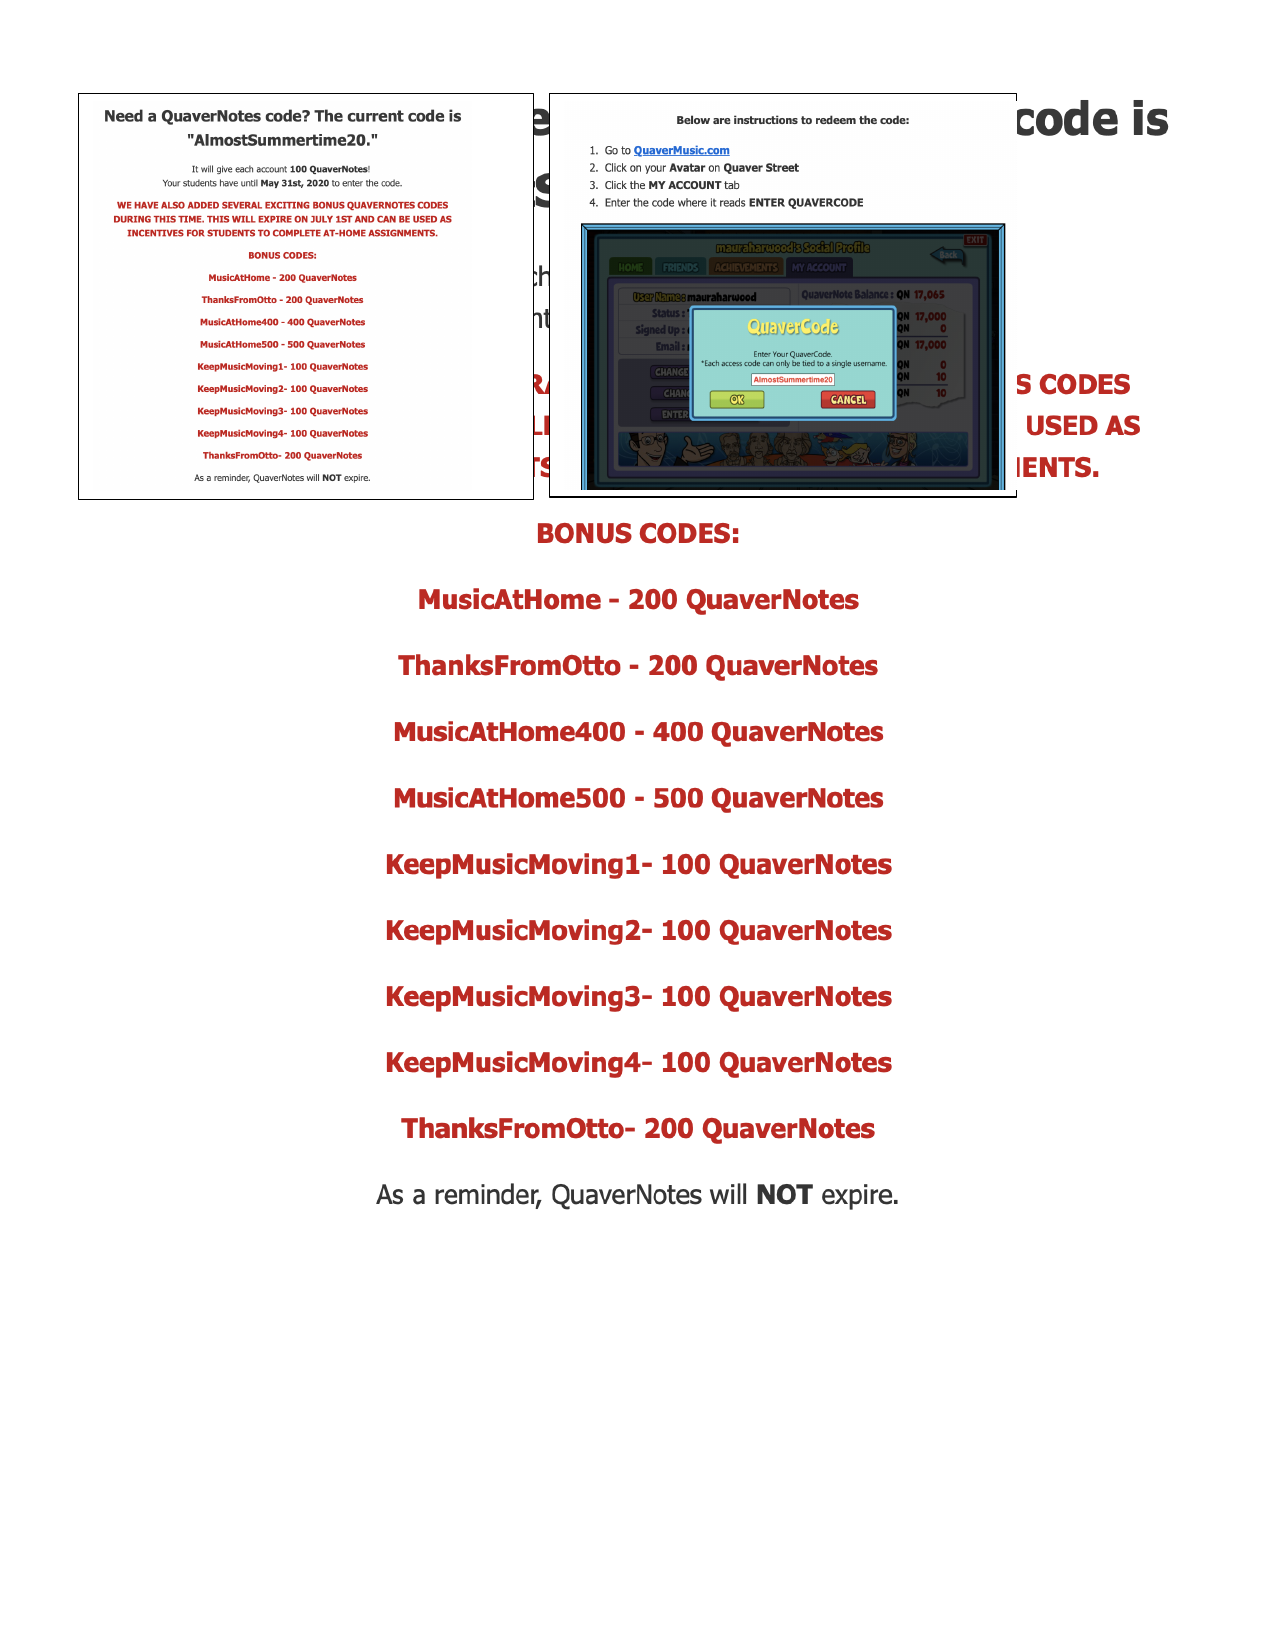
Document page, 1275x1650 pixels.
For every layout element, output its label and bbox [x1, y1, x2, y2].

picture [75, 75, 1200, 1234]
